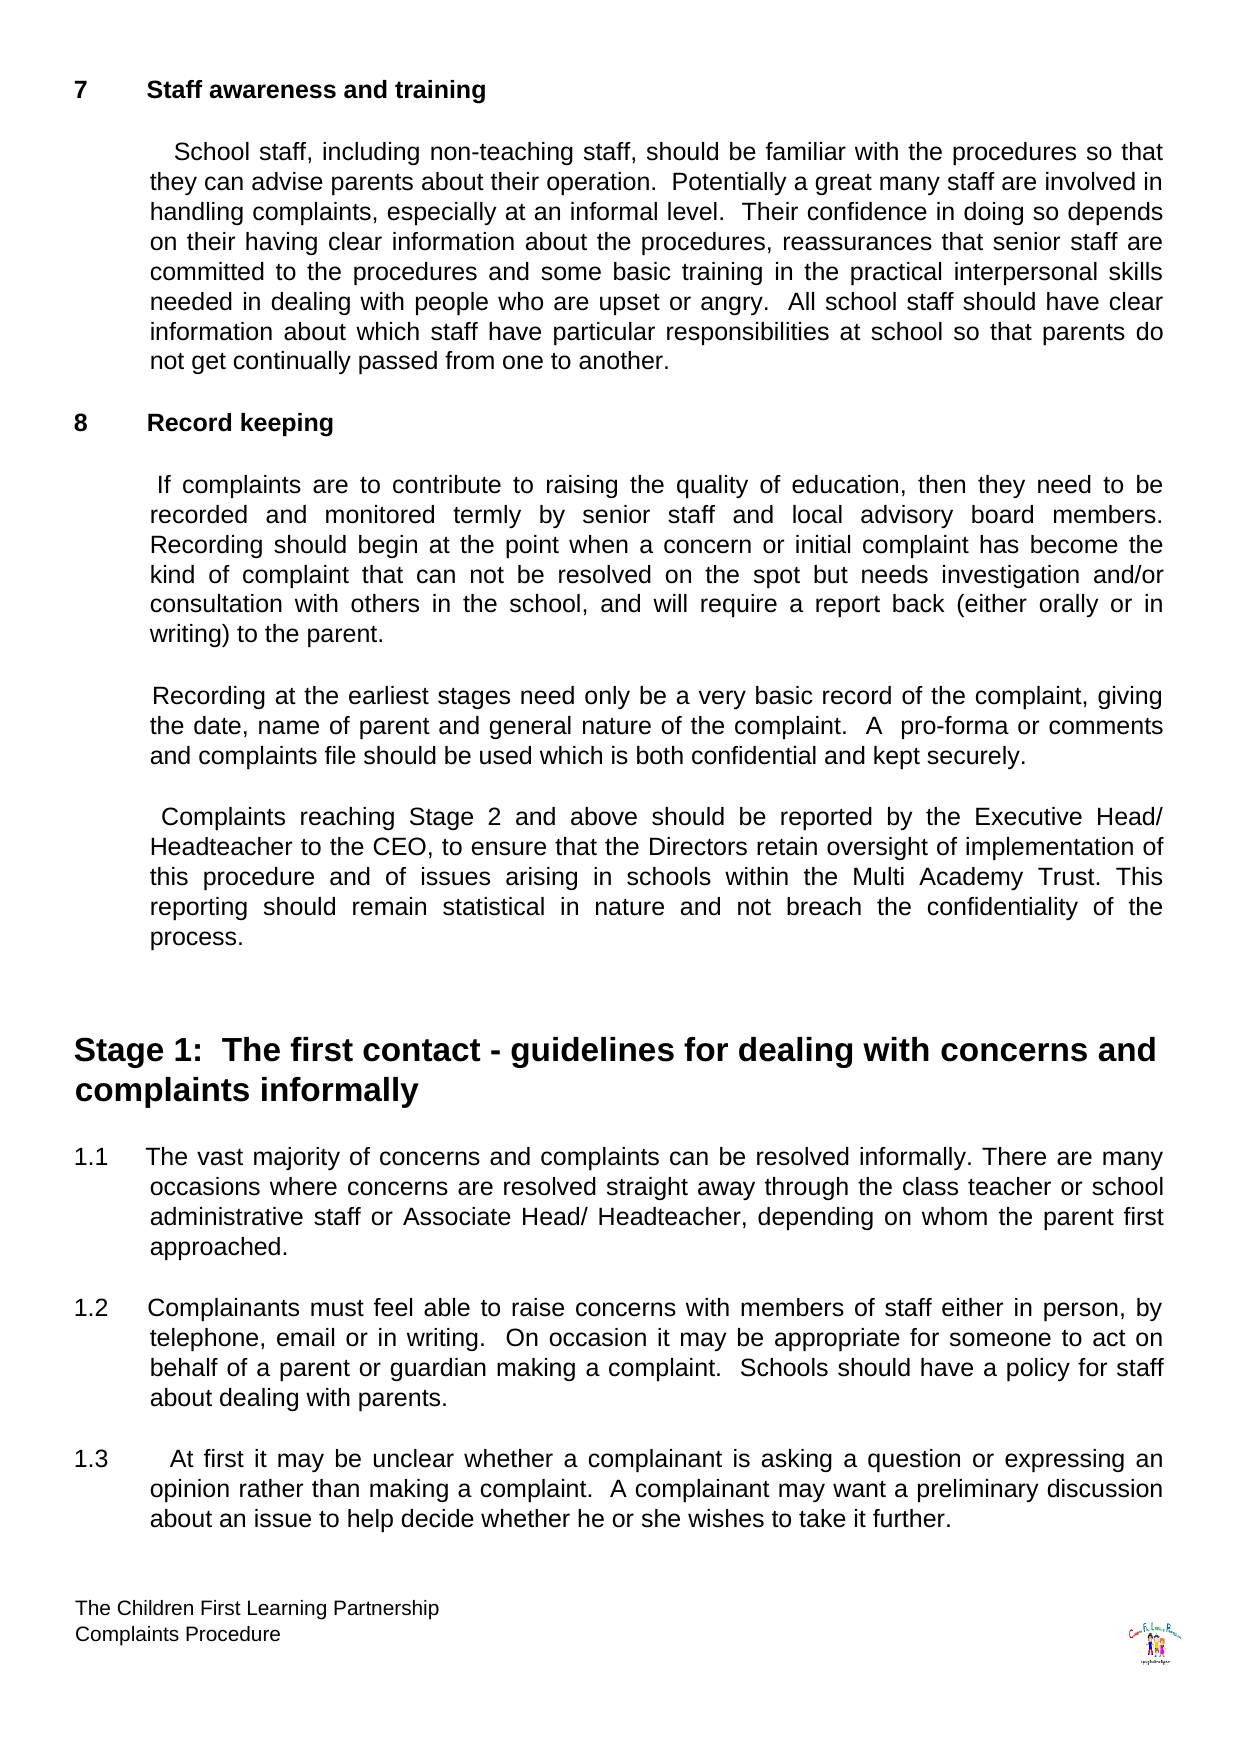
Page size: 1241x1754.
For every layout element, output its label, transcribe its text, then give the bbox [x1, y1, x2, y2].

text 1.3 At first it may be unclear whether a complainant is asking a question or expressing an opinion rather than making a complaint. A complainant may want a preliminary discussion about an issue to help decide whether he or she wishes to take it further. [73, 1444, 1165, 1533]
text Recording at the earliest stages need only be a very basic record of the complaint, giving the date, name of parent and general nature of the complaint. A pro-forma or comments and complaints file should be used which is both confidential and kept securely. [134, 681, 1165, 769]
subtitle 8 Record keeping [73, 408, 1165, 437]
text 1.2 Complainants must feel able to raise concerns with members of staff either in person, by telephone, email or in writing. On occasion it may be appropriate for someone to act on behalf of a parent or guardian making a complaint. Schools should have a policy for staff about dealing with parents. [73, 1293, 1165, 1412]
text School staff, including non-teaching staff, should be familiar with the procedures so that they can advise parents about their operation. Potentially a great many staff are involved in handling complaints, especially at an informal level. Their confidence in doing so depends on their having clear information about the procedures, reassurances that senior staff are committed to the procedures and some basic training in the practical interpersonal skills needed in dealing with people who are upset or angry. All school staff should have clear information about which staff have particular responsibilities at school so that parents do not get continually passed from one to another. [73, 137, 1165, 375]
text Complaints reaching Stage 2 and above should be reported by the Executive Head/ Headteacher to the CEO, to ensure that the Directors retain oversight of implementation of this procedure and of issues arising in schools within the Multi Academy Trust. This reporting should remain statistical in nature and not breach the confidentiality of the process. [134, 802, 1165, 950]
picture [1125, 1622, 1185, 1665]
text 1.1 The vast majority of concerns and complaints can be resolved informally. There are many occasions where concerns are resolved straight away through the class teacher or school administrative staff or Associate Head/ Headteacher, depending on whom the parent first approached. [73, 1142, 1165, 1261]
text If complaints are to contribute to raising the quality of education, then they need to be recorded and monitored termly by senior staff and local advisory board members. Recording should begin at the point when a concern or initial complaint has become the kind of complaint that can not be resolved on the spot but needs investigation and/or consultation with others in the school, and will require a report back (either orally or in writing) to the parent. [134, 470, 1165, 648]
subtitle 7 Staff awareness and training [73, 75, 1165, 104]
text Stage 1: The first contact - guidelines for dealing with concerns and complaints informally [73, 1030, 1165, 1108]
